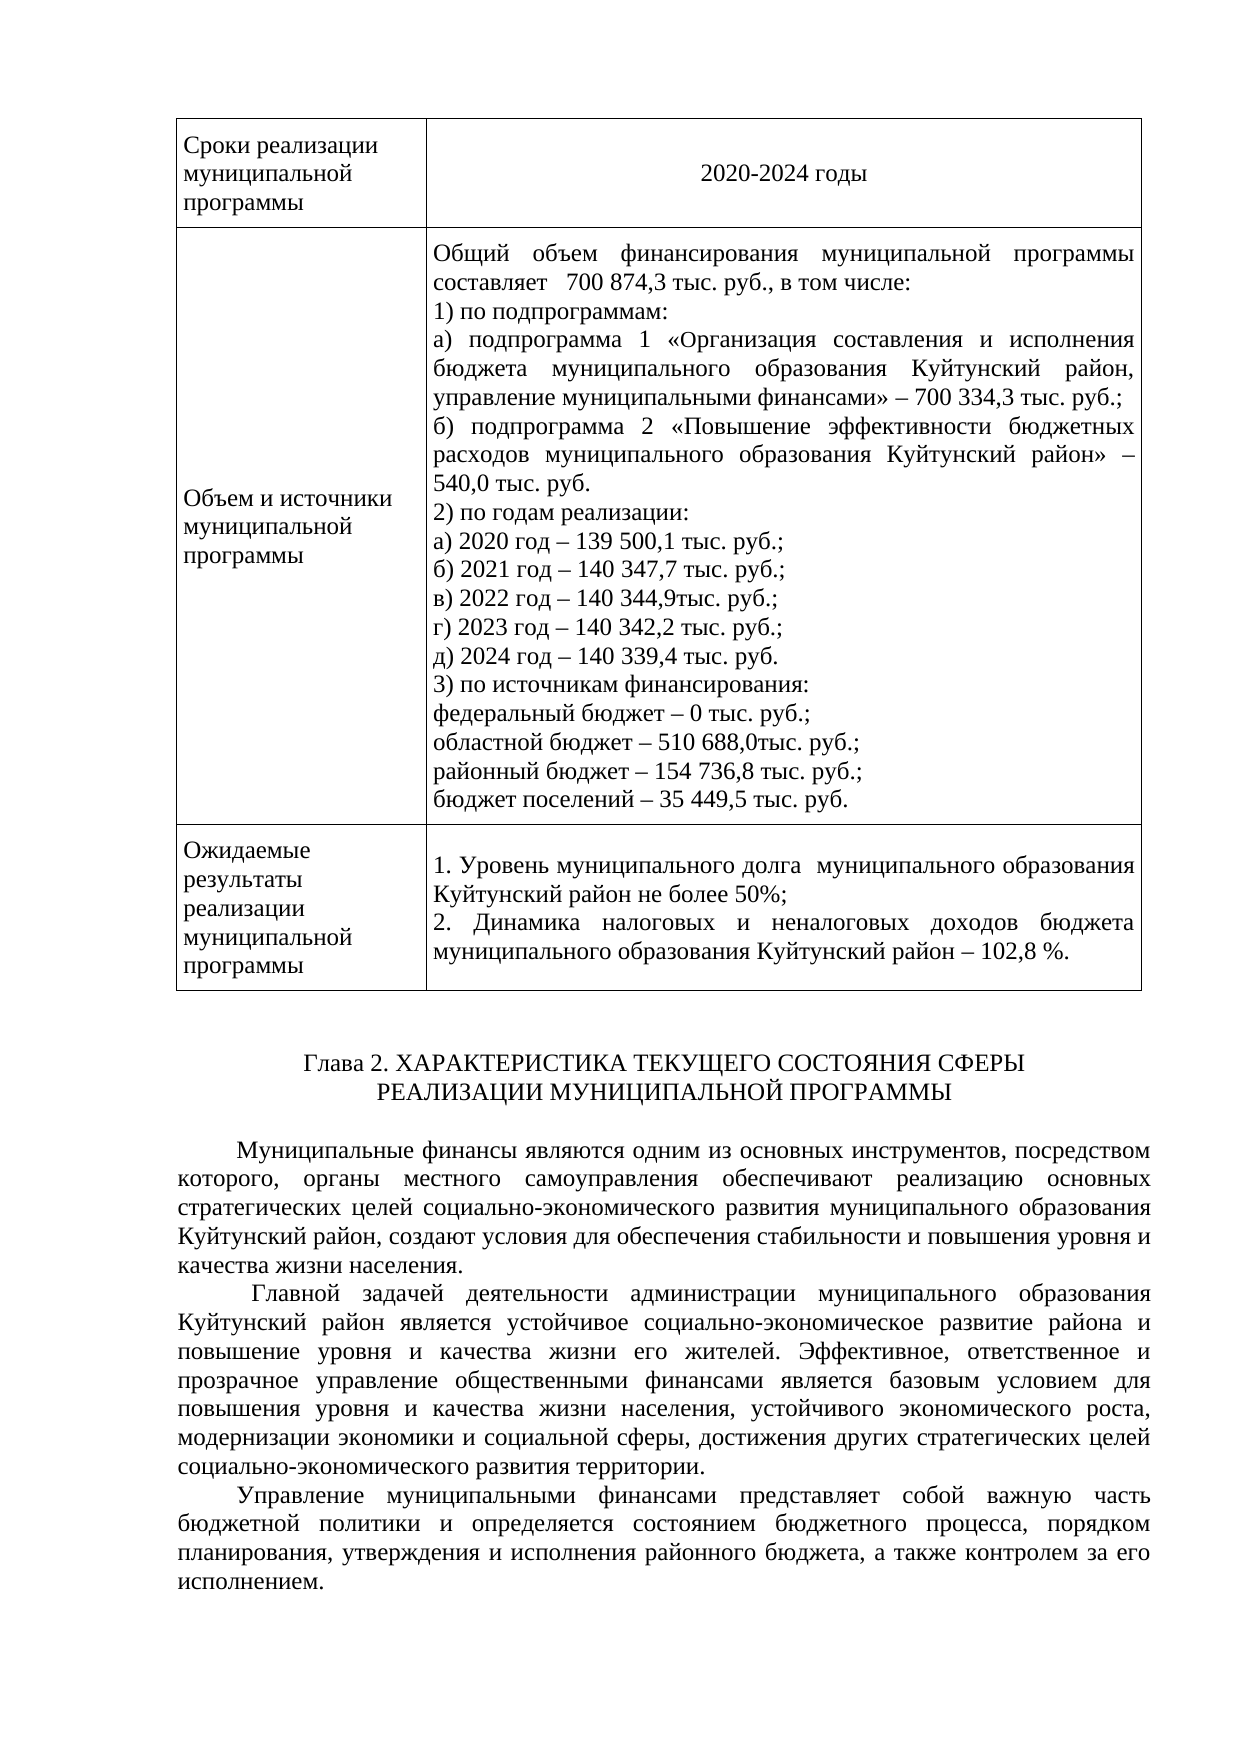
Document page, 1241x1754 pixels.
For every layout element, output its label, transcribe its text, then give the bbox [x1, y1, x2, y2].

table_cell Объем и источники муниципальной программы [177, 228, 426, 824]
text Глава 2. ХАРАКТЕРИСТИКА ТЕКУЩЕГО СОСТОЯНИЯ СФЕРЫ [177, 1048, 1152, 1077]
table_cell Общий объем финансирования муниципальной программы составляет 700 874,3 тыс. руб., в том числе: 1) по подпрограммам: а) подпрограмма 1 «Организация составления и исполнения бюджета муниципального образования Куйтунский район, управление муниципальными финансами» – 700 334,3 тыс. руб.; б) подпрограмма 2 «Повышение эффективности бюджетных расходов муниципального образования Куйтунский район» – 540,0 тыс. руб. 2) по годам реализации: а) 2020 год – 139 500,1 тыс. руб.; б) 2021 год – 140 347,7 тыс. руб.; в) 2022 год – 140 344,9тыс. руб.; г) 2023 год – 140 342,2 тыс. руб.; д) 2024 год – 140 339,4 тыс. руб. 3) по источникам финансирования: федеральный бюджет – 0 тыс. руб.; областной бюджет – 510 688,0тыс. руб.; районный бюджет – 154 736,8 тыс. руб.; бюджет поселений – 35 449,5 тыс. руб. [427, 228, 1141, 824]
text Муниципальные финансы являются одним из основных инструментов, посредством которого, органы местного самоуправления обеспечивают реализацию основных стратегических целей социально-экономического развития муниципального образования Куйтунский район, создают условия для обеспечения стабильности и повышения уровня и качества жизни населения. [177, 1135, 1152, 1278]
text Главной задачей деятельности администрации муниципального образования Куйтунский район является устойчивое социально-экономическое развитие района и повышение уровня и качества жизни его жителей. Эффективное, ответственное и прозрачное управление общественными финансами является базовым условием для повышения уровня и качества жизни населения, устойчивого экономического роста, модернизации экономики и социальной сферы, достижения других стратегических целей социально-экономического развития территории. [177, 1278, 1152, 1480]
table_cell Ожидаемые результаты реализации муниципальной программы [177, 825, 426, 990]
table_cell 1. Уровень муниципального долга муниципального образования Куйтунский район не более 50%; 2. Динамика налоговых и неналоговых доходов бюджета муниципального образования Куйтунский район – 102,8 %. [427, 825, 1141, 990]
text Управление муниципальными финансами представляет собой важную часть бюджетной политики и определяется состоянием бюджетного процесса, порядком планирования, утверждения и исполнения районного бюджета, а также контролем за его исполнением. [177, 1480, 1152, 1595]
text РЕАЛИЗАЦИИ МУНИЦИПАЛЬНОЙ ПРОГРАММЫ [177, 1077, 1152, 1106]
table_cell Сроки реализации муниципальной программы [177, 119, 426, 227]
table_cell 2020-2024 годы [427, 119, 1141, 227]
